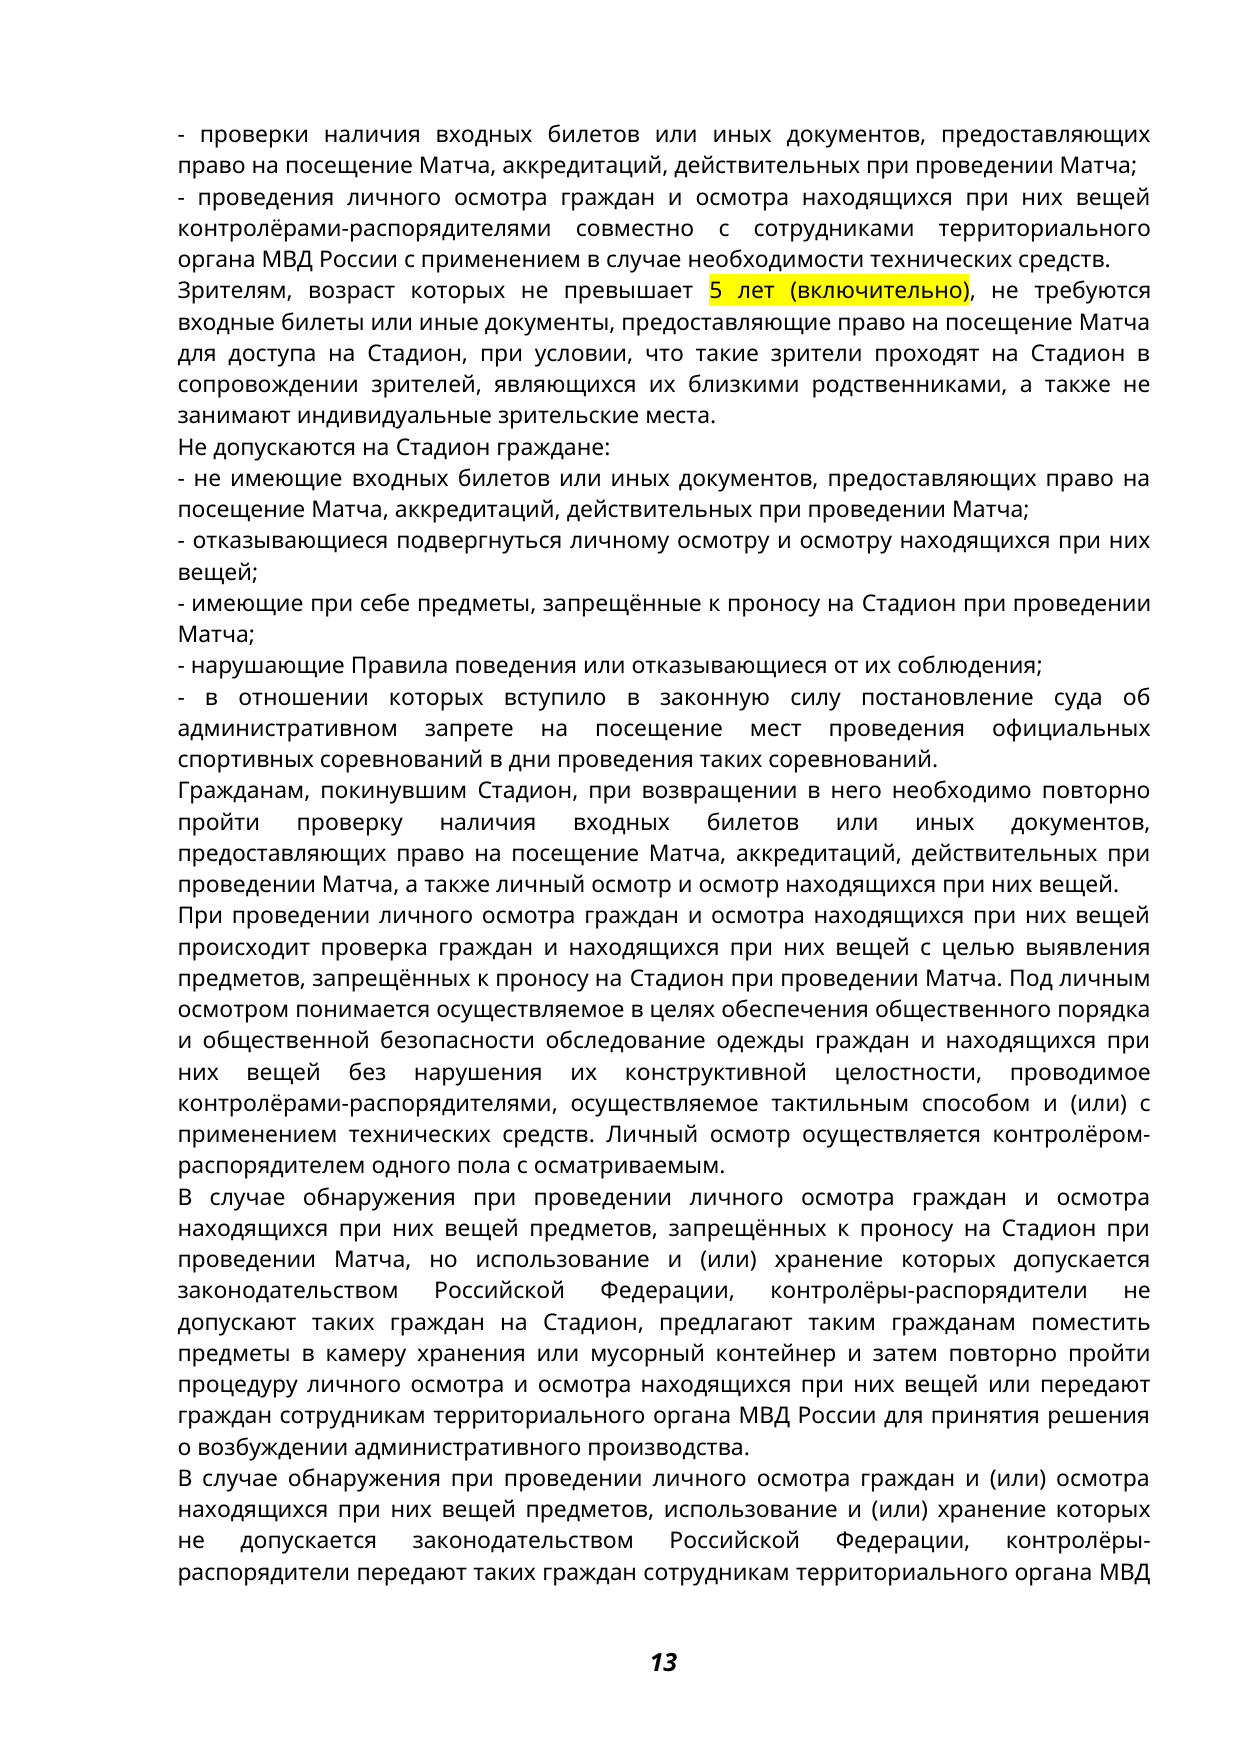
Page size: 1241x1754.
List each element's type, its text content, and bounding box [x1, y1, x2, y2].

text - отказывающиеся подвергнуться личному осмотру и осмотру находящихся при них вещей; [177, 524, 1151, 587]
text - проведения личного осмотра граждан и осмотра находящихся при них вещей контролёрами-распорядителями совместно с сотрудниками территориального органа МВД России с применением в случае необходимости технических средств. [177, 181, 1151, 274]
text Зрителям, возраст которых не превышает 5 лет (включительно), не требуются входные билеты или иные документы, предоставляющие право на посещение Матча для доступа на Стадион, при условии, что такие зрители проходят на Стадион в сопровождении зрителей, являющихся их близкими родственниками, а также не занимают индивидуальные зрительские места. [177, 274, 1151, 431]
text - проверки наличия входных билетов или иных документов, предоставляющих право на посещение Матча, аккредитаций, действительных при проведении Матча; [177, 118, 1151, 181]
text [177, 1462, 1151, 1587]
text - имеющие при себе предметы, запрещённые к проносу на Стадион при проведении Матча; [177, 587, 1151, 649]
text Не допускаются на Стадион граждане: [177, 431, 1151, 462]
text - не имеющие входных билетов или иных документов, предоставляющих право на посещение Матча, аккредитаций, действительных при проведении Матча; [177, 462, 1151, 524]
text - в отношении которых вступило в законную силу постановление суда об административном запрете на посещение мест проведения официальных спортивных соревнований в дни проведения таких соревнований. [177, 681, 1151, 774]
text Гражданам, покинувшим Стадион, при возвращении в него необходимо повторно пройти проверку наличия входных билетов или иных документов, предоставляющих право на посещение Матча, аккредитаций, действительных при проведении Матча, а также личный осмотр и осмотр находящихся при них вещей. [177, 774, 1151, 899]
text - нарушающие Правила поведения или отказывающиеся от их соблюдения; [177, 649, 1151, 681]
text В случае обнаружения при проведении личного осмотра граждан и осмотра находящихся при них вещей предметов, запрещённых к проносу на Стадион при проведении Матча, но использование и (или) хранение которых допускается законодательством Российской Федерации, контролёры-распорядители не допускают таких граждан на Стадион, предлагают таким гражданам поместить предметы в камеру хранения или мусорный контейнер и затем повторно пройти процедуру личного осмотра и осмотра находящихся при них вещей или передают граждан сотрудникам территориального органа МВД России для принятия решения о возбуждении административного производства. [177, 1181, 1151, 1462]
text При проведении личного осмотра граждан и осмотра находящихся при них вещей происходит проверка граждан и находящихся при них вещей с целью выявления предметов, запрещённых к проносу на Стадион при проведении Матча. Под личным осмотром понимается осуществляемое в целях обеспечения общественного порядка и общественной безопасности обследование одежды граждан и находящихся при них вещей без нарушения их конструктивной целостности, проводимое контролёрами-распорядителями, осуществляемое тактильным способом и (или) с применением технических средств. Личный осмотр осуществляется контролёром-распорядителем одного пола с осматриваемым. [177, 899, 1151, 1181]
